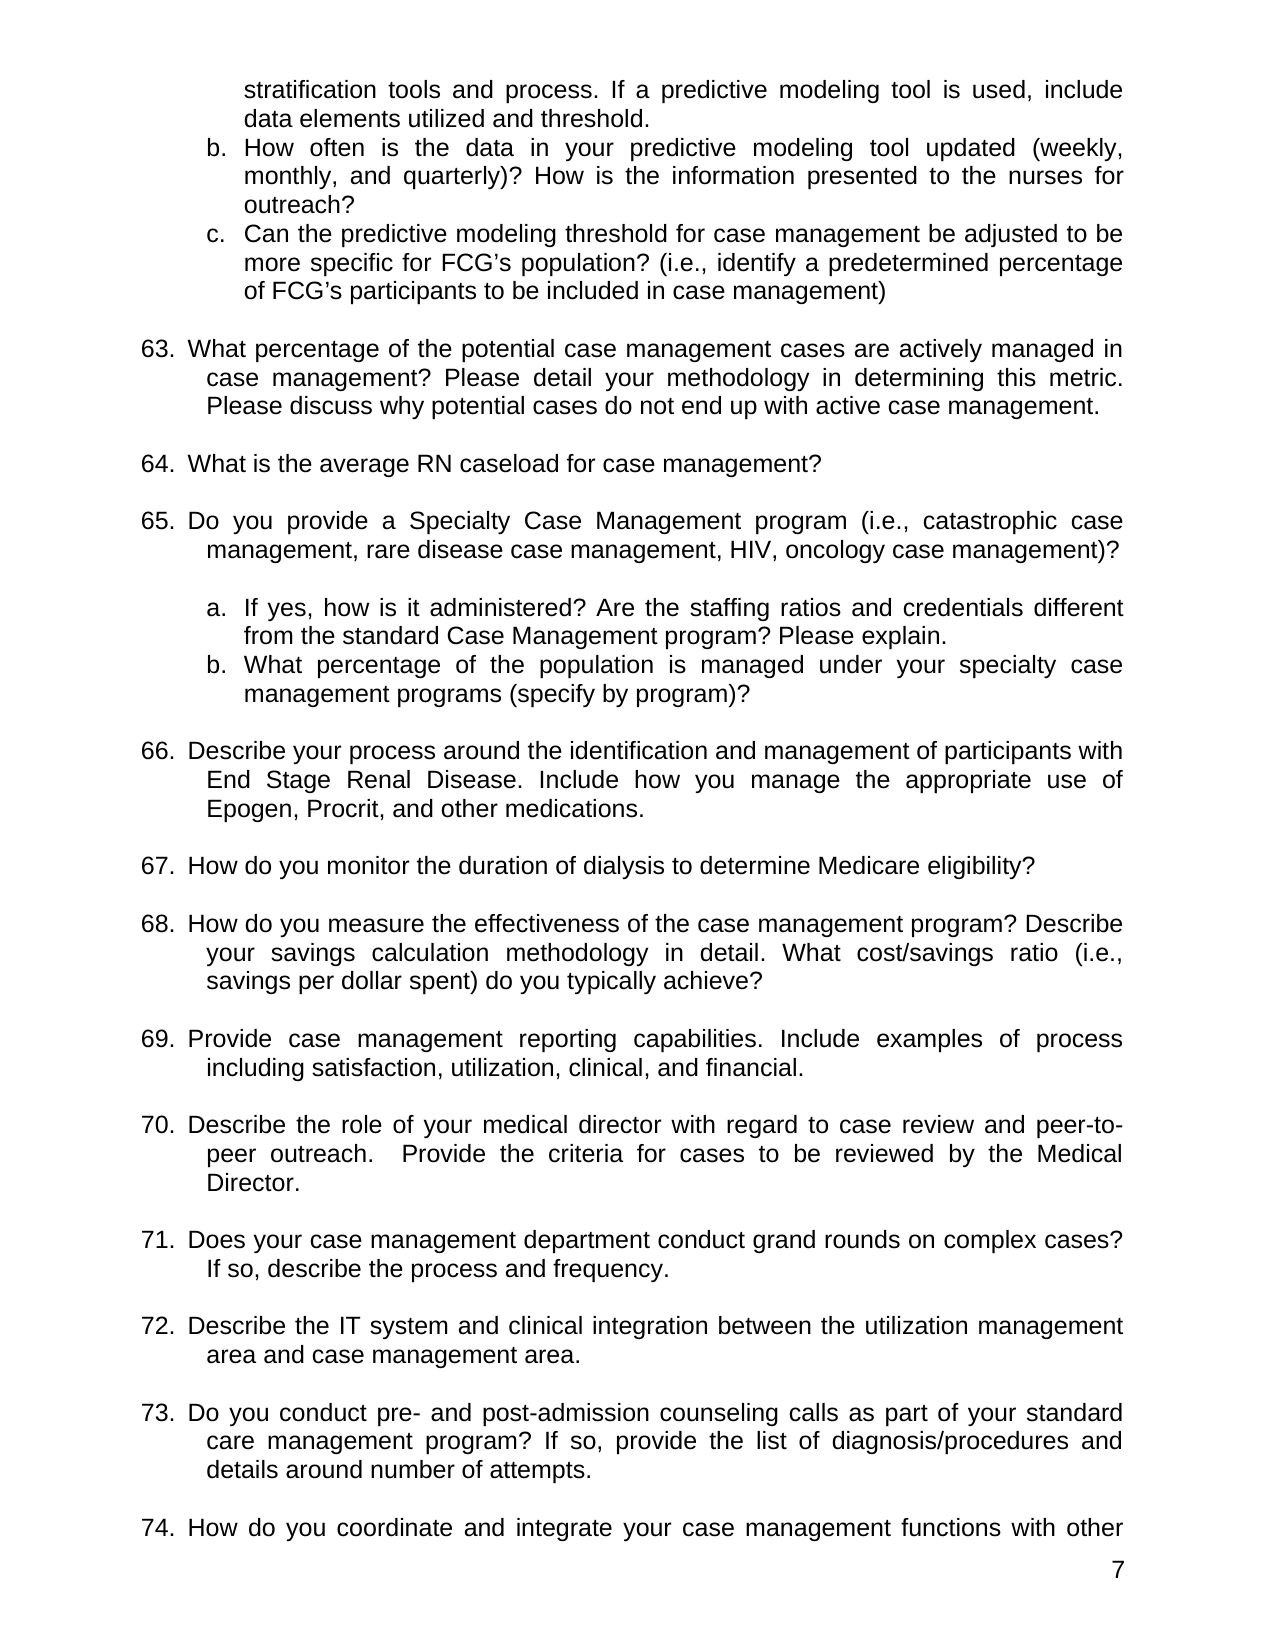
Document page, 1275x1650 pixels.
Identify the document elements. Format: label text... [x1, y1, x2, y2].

list Describe your process around the identification and management of participants with End Stage Renal Disease. Include how you manage the appropriate use of Epogen, Procrit, and other medications. [141, 736, 1125, 822]
list Provide case management reporting capabilities. Include examples of process including satisfaction, utilization, clinical, and financial. [141, 1024, 1125, 1081]
list How often is the data in your predictive modeling tool updated (weekly, monthly, and quarterly)? How is the information presented to the nurses for outreach? [206, 132, 1125, 219]
list What is the average RN caseload for case management? [141, 449, 1125, 477]
list Do you conduct pre- and post-admission counseling calls as part of your standard care management program? If so, provide the list of diagnosis/procedures and details around number of attempts. [141, 1397, 1125, 1484]
list What percentage of the potential case management cases are actively managed in case management? Please detail your methodology in determining this metric. Please discuss why potential cases do not end up with active case management. [141, 334, 1125, 420]
list Do you provide a Specialty Case Management program (i.e., catastrophic case management, rare disease case management, HIV, oncology case management)? [141, 506, 1125, 564]
list Describe the role of your medical director with regard to case review and peer-to-peer outreach. Provide the criteria for cases to be reviewed by the Medical Director. [141, 1110, 1125, 1196]
list If yes, how is it administered? Are the staffing ratios and credentials different from the standard Case Management program? Please explain. [206, 592, 1125, 650]
list How do you monitor the duration of dialysis to determine Medicare eligibility? [141, 851, 1125, 880]
list Describe the IT system and clinical integration between the utilization management area and case management area. [141, 1311, 1125, 1369]
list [206, 75, 1125, 132]
list Does your case management department conduct grand rounds on complex cases? If so, describe the process and frequency. [141, 1225, 1125, 1282]
list Can the predictive modeling threshold for case management be adjusted to be more specific for FCG’s population? (i.e., identify a predetermined percentage of FCG’s participants to be included in case management) [206, 219, 1125, 305]
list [141, 1512, 1125, 1541]
list How do you measure the effectiveness of the case management program? Describe your savings calculation methodology in detail. What cost/savings ratio (i.e., savings per dollar spent) do you typically achieve? [141, 909, 1125, 995]
list What percentage of the population is managed under your specialty case management programs (specify by program)? [206, 650, 1125, 707]
